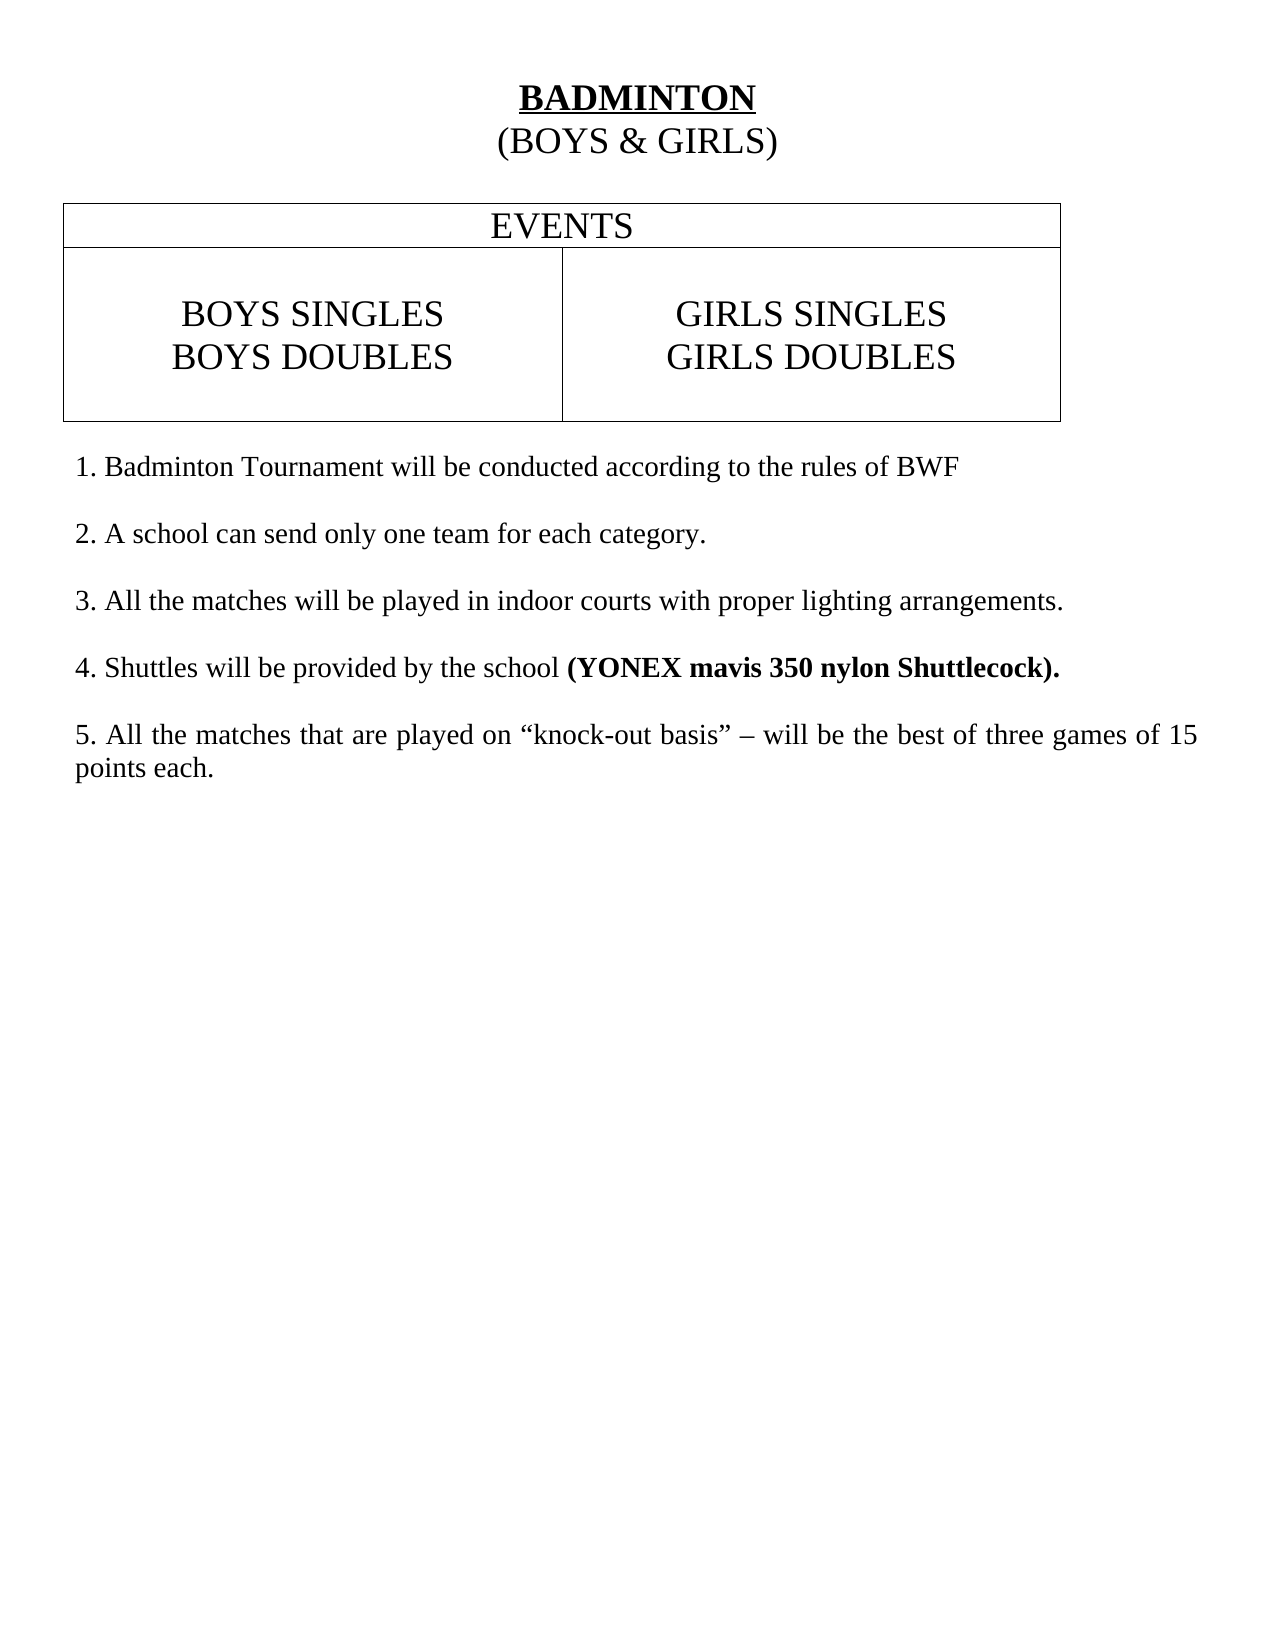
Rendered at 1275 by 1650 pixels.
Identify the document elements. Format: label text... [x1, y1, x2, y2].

table_cell BOYS SINGLES BOYS DOUBLES [64, 248, 562, 421]
text 3. All the matches will be played in indoor courts with proper lighting arrangements. [75, 583, 1200, 616]
text (BOYS & GIRLS) [75, 118, 1200, 161]
text 4. Shuttles will be provided by the school (YONEX mavis 350 nylon Shuttlecock). [75, 650, 1200, 683]
text 5. All the matches that are played on “knock-out basis” – will be the best of three games of 15 points each. [75, 717, 1200, 784]
table_header EVENTS [64, 204, 1060, 247]
text BADMINTON [75, 75, 1200, 118]
table_cell GIRLS SINGLES GIRLS DOUBLES [563, 248, 1060, 421]
text 1. Badminton Tournament will be conducted according to the rules of BWF [75, 449, 1200, 482]
text 2. A school can send only one team for each category. [75, 516, 1200, 549]
